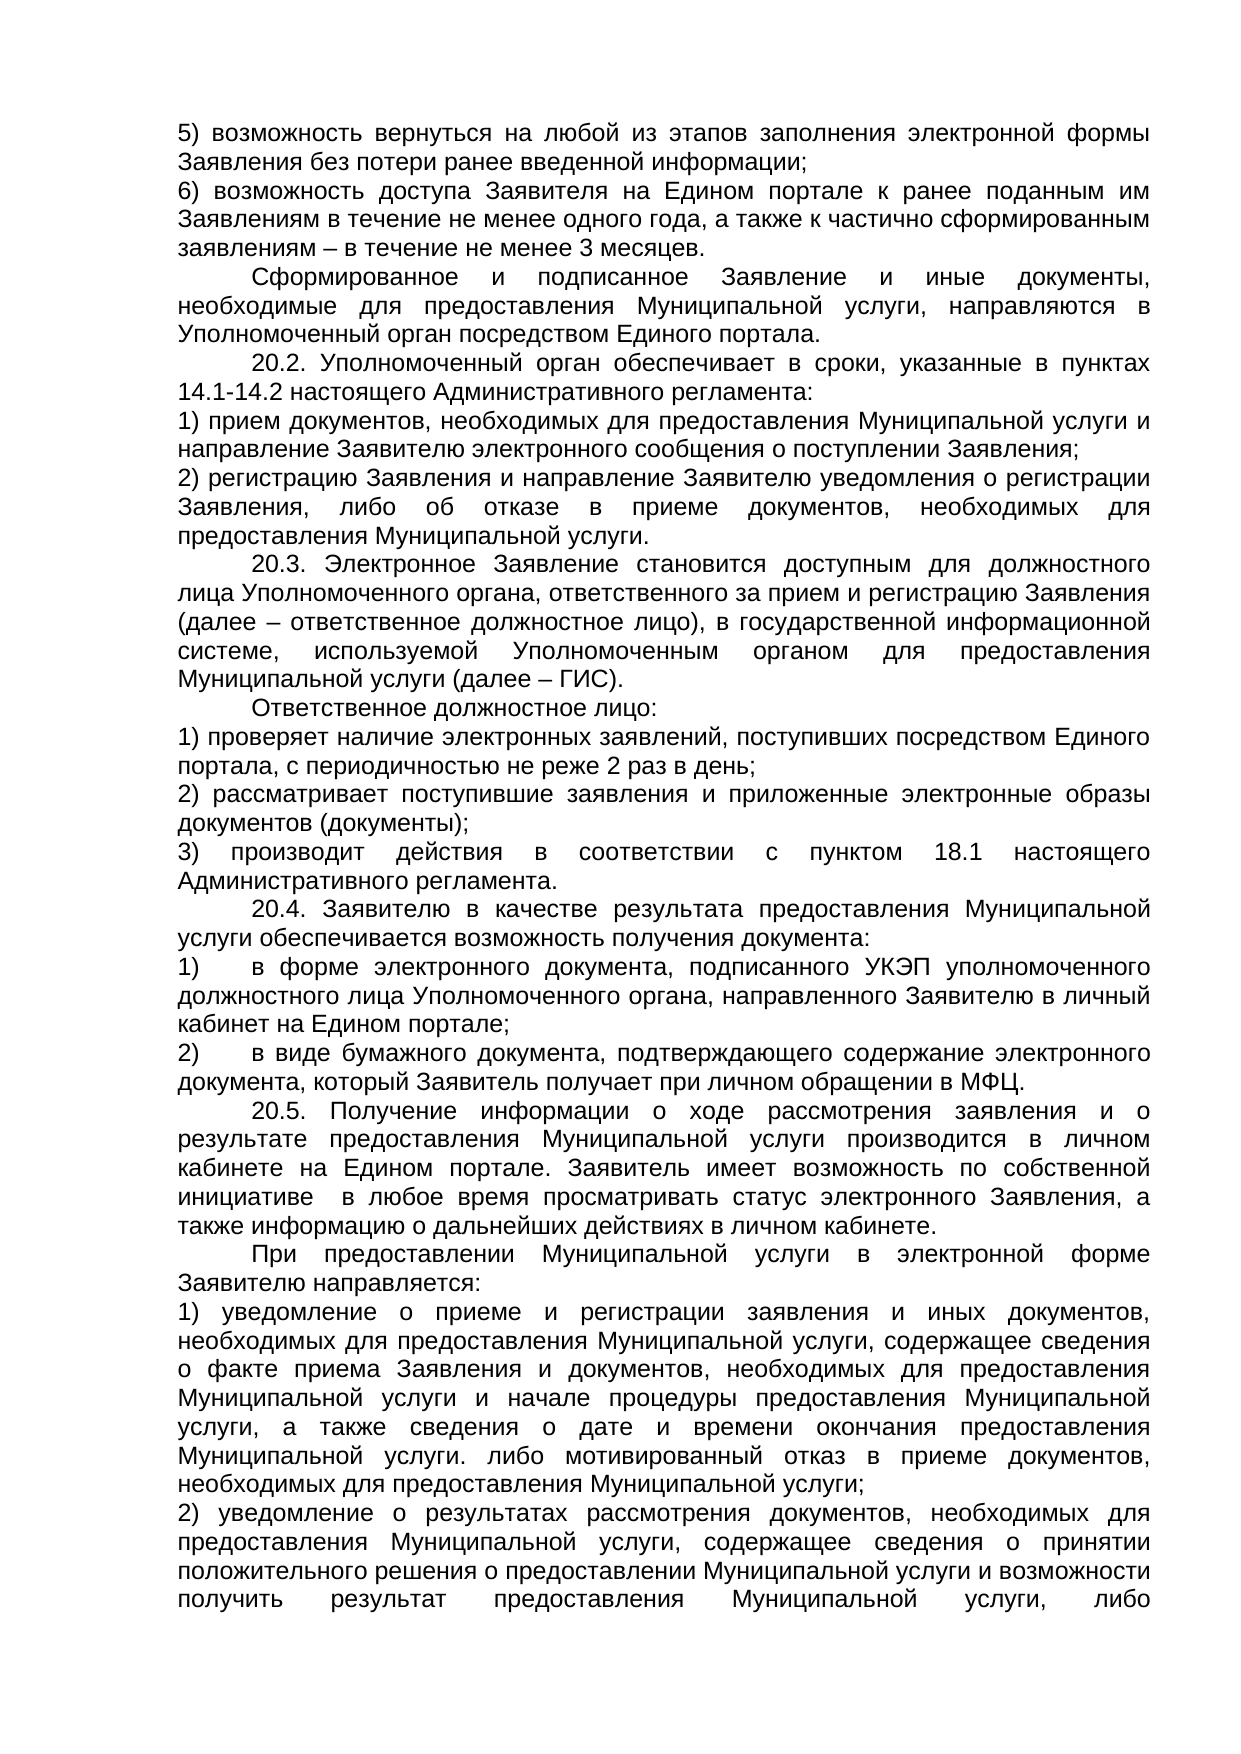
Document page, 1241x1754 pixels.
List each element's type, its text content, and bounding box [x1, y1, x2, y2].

text Ответственное должностное лицо: [177, 693, 1152, 722]
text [177, 1498, 1152, 1613]
text 20.4. Заявителю в качестве результата предоставления Муниципальной услуги обеспечивается возможность получения документа: [177, 894, 1152, 952]
text 5) возможность вернуться на любой из этапов заполнения электронной формы Заявления без потери ранее введенной информации; [177, 118, 1152, 176]
text 20.3. Электронное Заявление становится доступным для должностного лица Уполномоченного органа, ответственного за прием и регистрацию Заявления (далее – ответственное должностное лицо), в государственной информационной системе, используемой Уполномоченным органом для предоставления Муниципальной услуги (далее – ГИС). [177, 549, 1152, 693]
text 20.5. Получение информации о ходе рассмотрения заявления и о результате предоставления Муниципальной услуги производится в личном кабинете на Едином портале. Заявитель имеет возможность по собственной инициативе в любое время просматривать статус электронного Заявления, а также информацию о дальнейших действиях в личном кабинете. [177, 1096, 1152, 1239]
text 1) проверяет наличие электронных заявлений, поступивших посредством Единого портала, с периодичностью не реже 2 раз в день; [177, 722, 1152, 779]
text 1) в форме электронного документа, подписанного УКЭП уполномоченного должностного лица Уполномоченного органа, направленного Заявителю в личный кабинет на Едином портале; [177, 952, 1152, 1038]
text 2) в виде бумажного документа, подтверждающего содержание электронного документа, который Заявитель получает при личном обращении в МФЦ. [177, 1038, 1152, 1096]
text 20.2. Уполномоченный орган обеспечивает в сроки, указанные в пунктах 14.1-14.2 настоящего Административного регламента: [177, 348, 1152, 406]
text 6) возможность доступа Заявителя на Едином портале к ранее поданным им Заявлениям в течение не менее одного года, а также к частично сформированным заявлениям – в течение не менее 3 месяцев. [177, 176, 1152, 262]
text При предоставлении Муниципальной услуги в электронной форме Заявителю направляется: [177, 1239, 1152, 1297]
text 2) регистрацию Заявления и направление Заявителю уведомления о регистрации Заявления, либо об отказе в приеме документов, необходимых для предоставления Муниципальной услуги. [177, 463, 1152, 549]
text 2) рассматривает поступившие заявления и приложенные электронные образы документов (документы); [177, 779, 1152, 837]
text 1) уведомление о приеме и регистрации заявления и иных документов, необходимых для предоставления Муниципальной услуги, содержащее сведения о факте приема Заявления и документов, необходимых для предоставления Муниципальной услуги и начале процедуры предоставления Муниципальной услуги, а также сведения о дате и времени окончания предоставления Муниципальной услуги. либо мотивированный отказ в приеме документов, необходимых для предоставления Муниципальной услуги; [177, 1297, 1152, 1498]
text Сформированное и подписанное Заявление и иные документы, необходимые для предоставления Муниципальной услуги, направляются в Уполномоченный орган посредством Единого портала. [177, 262, 1152, 348]
text 3) производит действия в соответствии с пунктом 18.1 настоящего Административного регламента. [177, 837, 1152, 894]
text 1) прием документов, необходимых для предоставления Муниципальной услуги и направление Заявителю электронного сообщения о поступлении Заявления; [177, 406, 1152, 463]
